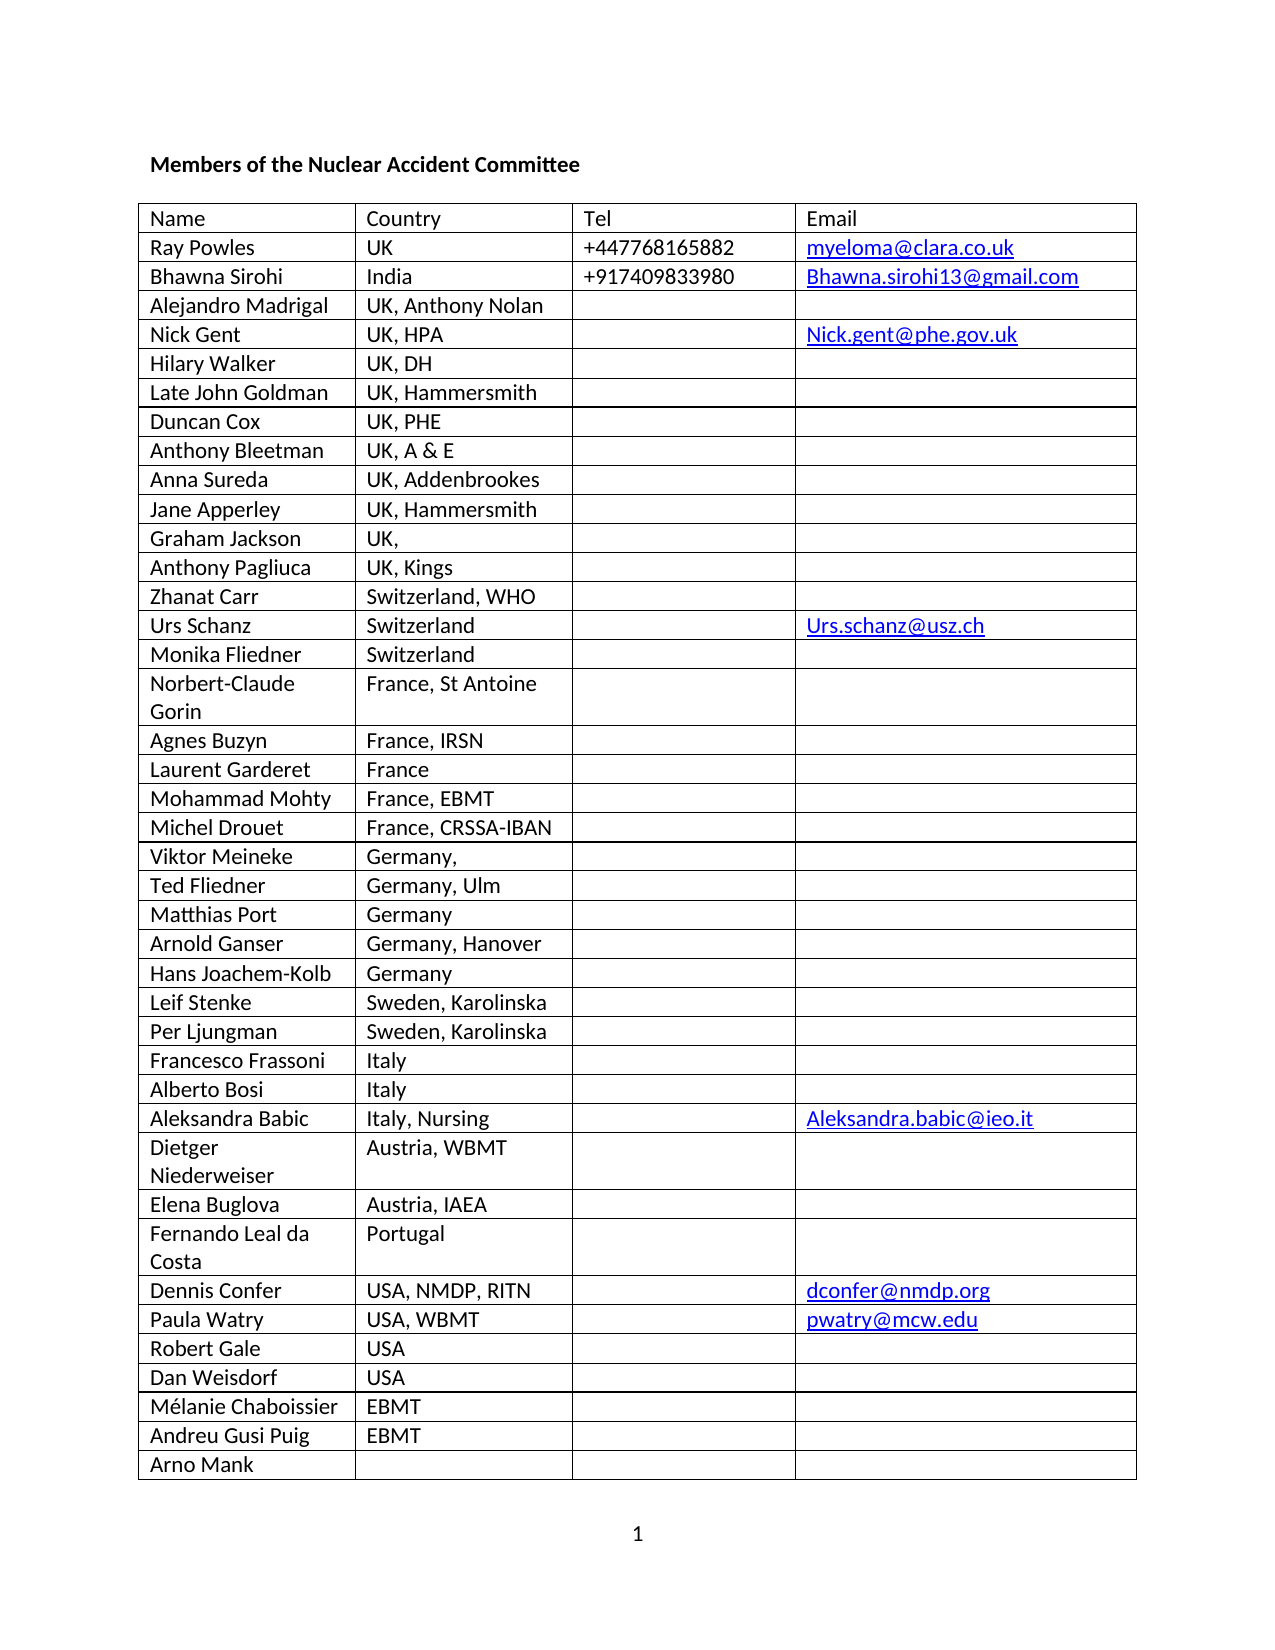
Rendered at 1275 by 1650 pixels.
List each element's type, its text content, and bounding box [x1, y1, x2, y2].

table_cell [573, 291, 795, 319]
table_cell [573, 784, 795, 812]
table_header Name [139, 204, 355, 232]
table_cell Andreu Gusi Puig [139, 1422, 355, 1449]
table_cell Anthony Bleetman [139, 437, 355, 464]
table_cell Per Ljungman [139, 1017, 355, 1045]
table_cell Mélanie Chaboissier [139, 1393, 355, 1421]
table_cell UK, PHE [356, 408, 572, 436]
table_cell EBMT [356, 1422, 572, 1449]
table_cell UK, HPA [356, 320, 572, 348]
table_cell Hans Joachem-Kolb [139, 959, 355, 987]
table_cell [796, 1393, 1136, 1421]
table_cell [796, 349, 1136, 377]
table_cell Switzerland [356, 611, 572, 639]
table_cell [573, 1276, 795, 1304]
table_cell Laurent Garderet [139, 755, 355, 783]
table_cell [796, 726, 1136, 754]
table_cell [796, 1364, 1136, 1391]
table_cell [796, 988, 1136, 1016]
table_cell [796, 1075, 1136, 1103]
table_cell Portugal [356, 1219, 572, 1275]
table_cell Duncan Cox [139, 408, 355, 436]
table_cell Arnold Ganser [139, 930, 355, 958]
table_cell [573, 349, 795, 377]
table_cell [796, 871, 1136, 899]
table_cell Dietger Niederweiser [139, 1133, 355, 1189]
table_cell USA [356, 1334, 572, 1362]
table_cell [796, 408, 1136, 436]
table_cell [796, 524, 1136, 552]
table_cell Aleksandra.babic@ieo.it [796, 1104, 1136, 1132]
table_cell Bhawna.sirohi13@gmail.com [796, 262, 1136, 290]
table_cell USA, WBMT [356, 1305, 572, 1333]
table_cell Robert Gale [139, 1334, 355, 1362]
table_cell France, St Antoine [356, 669, 572, 725]
table_header Country [356, 204, 572, 232]
table_cell [573, 1017, 795, 1045]
table_cell [573, 1133, 795, 1189]
table_cell Zhanat Carr [139, 582, 355, 610]
table_cell [796, 553, 1136, 581]
table_cell [573, 437, 795, 464]
table_cell [796, 640, 1136, 668]
table_cell [796, 843, 1136, 870]
table_cell [573, 1104, 795, 1132]
table_cell [796, 1219, 1136, 1275]
table_cell Matthias Port [139, 901, 355, 928]
table_cell [573, 1393, 795, 1421]
table_cell UK, Kings [356, 553, 572, 581]
table_cell [796, 813, 1136, 841]
table_cell [573, 726, 795, 754]
table_cell [796, 437, 1136, 464]
table_cell Monika Fliedner [139, 640, 355, 668]
table_cell UK, DH [356, 349, 572, 377]
table_cell Jane Apperley [139, 495, 355, 523]
table_cell [796, 1017, 1136, 1045]
table_cell UK, A & E [356, 437, 572, 464]
table_cell [796, 379, 1136, 406]
table_cell [573, 495, 795, 523]
table_cell +917409833980 [573, 262, 795, 290]
text Members of the Nuclear Accident Committee [150, 150, 1125, 178]
table_cell [573, 669, 795, 725]
table_cell [356, 1451, 572, 1479]
table_cell [573, 959, 795, 987]
table_cell Elena Buglova [139, 1190, 355, 1218]
table_header Email [796, 204, 1136, 232]
table_cell Alejandro Madrigal [139, 291, 355, 319]
table_cell [573, 640, 795, 668]
table_cell Italy [356, 1075, 572, 1103]
table_cell Ted Fliedner [139, 871, 355, 899]
table_cell [573, 582, 795, 610]
table_cell India [356, 262, 572, 290]
table_cell [573, 901, 795, 928]
table_cell UK, Hammersmith [356, 379, 572, 406]
table_cell France [356, 755, 572, 783]
table_cell Bhawna Sirohi [139, 262, 355, 290]
table_cell +447768165882 [573, 233, 795, 261]
table_cell [573, 408, 795, 436]
table_cell Anthony Pagliuca [139, 553, 355, 581]
table_cell [573, 1219, 795, 1275]
table_cell [573, 930, 795, 958]
table_cell Germany, Ulm [356, 871, 572, 899]
table_cell Francesco Frassoni [139, 1046, 355, 1074]
table_cell [573, 1364, 795, 1391]
table_cell Alberto Bosi [139, 1075, 355, 1103]
table_cell [796, 930, 1136, 958]
table_cell Agnes Buzyn [139, 726, 355, 754]
table_cell [573, 1451, 795, 1479]
table_cell [573, 755, 795, 783]
table_cell Sweden, Karolinska [356, 1017, 572, 1045]
table_cell myeloma@clara.co.uk [796, 233, 1136, 261]
table_cell France, CRSSA-IBAN [356, 813, 572, 841]
table_cell [796, 959, 1136, 987]
table_cell France, EBMT [356, 784, 572, 812]
table_cell UK, Anthony Nolan [356, 291, 572, 319]
table_cell Michel Drouet [139, 813, 355, 841]
table_cell Switzerland [356, 640, 572, 668]
table_cell [796, 1133, 1136, 1189]
table_cell Italy [356, 1046, 572, 1074]
table_cell France, IRSN [356, 726, 572, 754]
table_cell [796, 669, 1136, 725]
table_cell Aleksandra Babic [139, 1104, 355, 1132]
table_cell [796, 495, 1136, 523]
table_cell Urs Schanz [139, 611, 355, 639]
table_cell [796, 1046, 1136, 1074]
table_cell UK, Hammersmith [356, 495, 572, 523]
table_cell [573, 1334, 795, 1362]
table_cell USA [356, 1364, 572, 1391]
table_cell [796, 1422, 1136, 1449]
table_cell UK, [356, 524, 572, 552]
table_cell [573, 1305, 795, 1333]
table_cell Leif Stenke [139, 988, 355, 1016]
table_cell pwatry@mcw.edu [796, 1305, 1136, 1333]
table_cell [796, 1334, 1136, 1362]
table_cell USA, NMDP, RITN [356, 1276, 572, 1304]
table_cell [796, 901, 1136, 928]
table_cell Sweden, Karolinska [356, 988, 572, 1016]
table_cell Arno Mank [139, 1451, 355, 1479]
table_cell [796, 291, 1136, 319]
table_cell Graham Jackson [139, 524, 355, 552]
table_cell [573, 1422, 795, 1449]
table_cell Hilary Walker [139, 349, 355, 377]
table_cell Germany [356, 959, 572, 987]
table_cell Germany [356, 901, 572, 928]
table_cell [796, 582, 1136, 610]
table_cell [573, 1075, 795, 1103]
table_cell EBMT [356, 1393, 572, 1421]
table_cell [796, 466, 1136, 494]
table_cell [573, 611, 795, 639]
table_cell Late John Goldman [139, 379, 355, 406]
table_cell UK [356, 233, 572, 261]
table_cell Dan Weisdorf [139, 1364, 355, 1391]
table_cell [573, 871, 795, 899]
table_cell Fernando Leal da Costa [139, 1219, 355, 1275]
table_cell Paula Watry [139, 1305, 355, 1333]
table_cell [573, 988, 795, 1016]
table_cell UK, Addenbrookes [356, 466, 572, 494]
table_cell Viktor Meineke [139, 843, 355, 870]
table_cell Austria, WBMT [356, 1133, 572, 1189]
table_cell Germany, Hanover [356, 930, 572, 958]
table_header Tel [573, 204, 795, 232]
table_cell [573, 320, 795, 348]
table_cell Dennis Confer [139, 1276, 355, 1304]
table_cell Ray Powles [139, 233, 355, 261]
table_cell Mohammad Mohty [139, 784, 355, 812]
table_cell [573, 1046, 795, 1074]
table_cell [573, 813, 795, 841]
table_cell [573, 553, 795, 581]
table_cell [573, 379, 795, 406]
table_cell [573, 524, 795, 552]
table_cell Nick Gent [139, 320, 355, 348]
table_cell Norbert-Claude Gorin [139, 669, 355, 725]
table_cell Urs.schanz@usz.ch [796, 611, 1136, 639]
table_cell [573, 1190, 795, 1218]
table_cell Nick.gent@phe.gov.uk [796, 320, 1136, 348]
table_cell [796, 755, 1136, 783]
table_cell Anna Sureda [139, 466, 355, 494]
table_cell Germany, [356, 843, 572, 870]
table_cell [573, 466, 795, 494]
table_cell Austria, IAEA [356, 1190, 572, 1218]
table_cell [796, 1451, 1136, 1479]
table_cell [796, 1190, 1136, 1218]
table_cell Switzerland, WHO [356, 582, 572, 610]
table_cell Italy, Nursing [356, 1104, 572, 1132]
table_cell [796, 784, 1136, 812]
table_cell dconfer@nmdp.org [796, 1276, 1136, 1304]
table_cell [573, 843, 795, 870]
